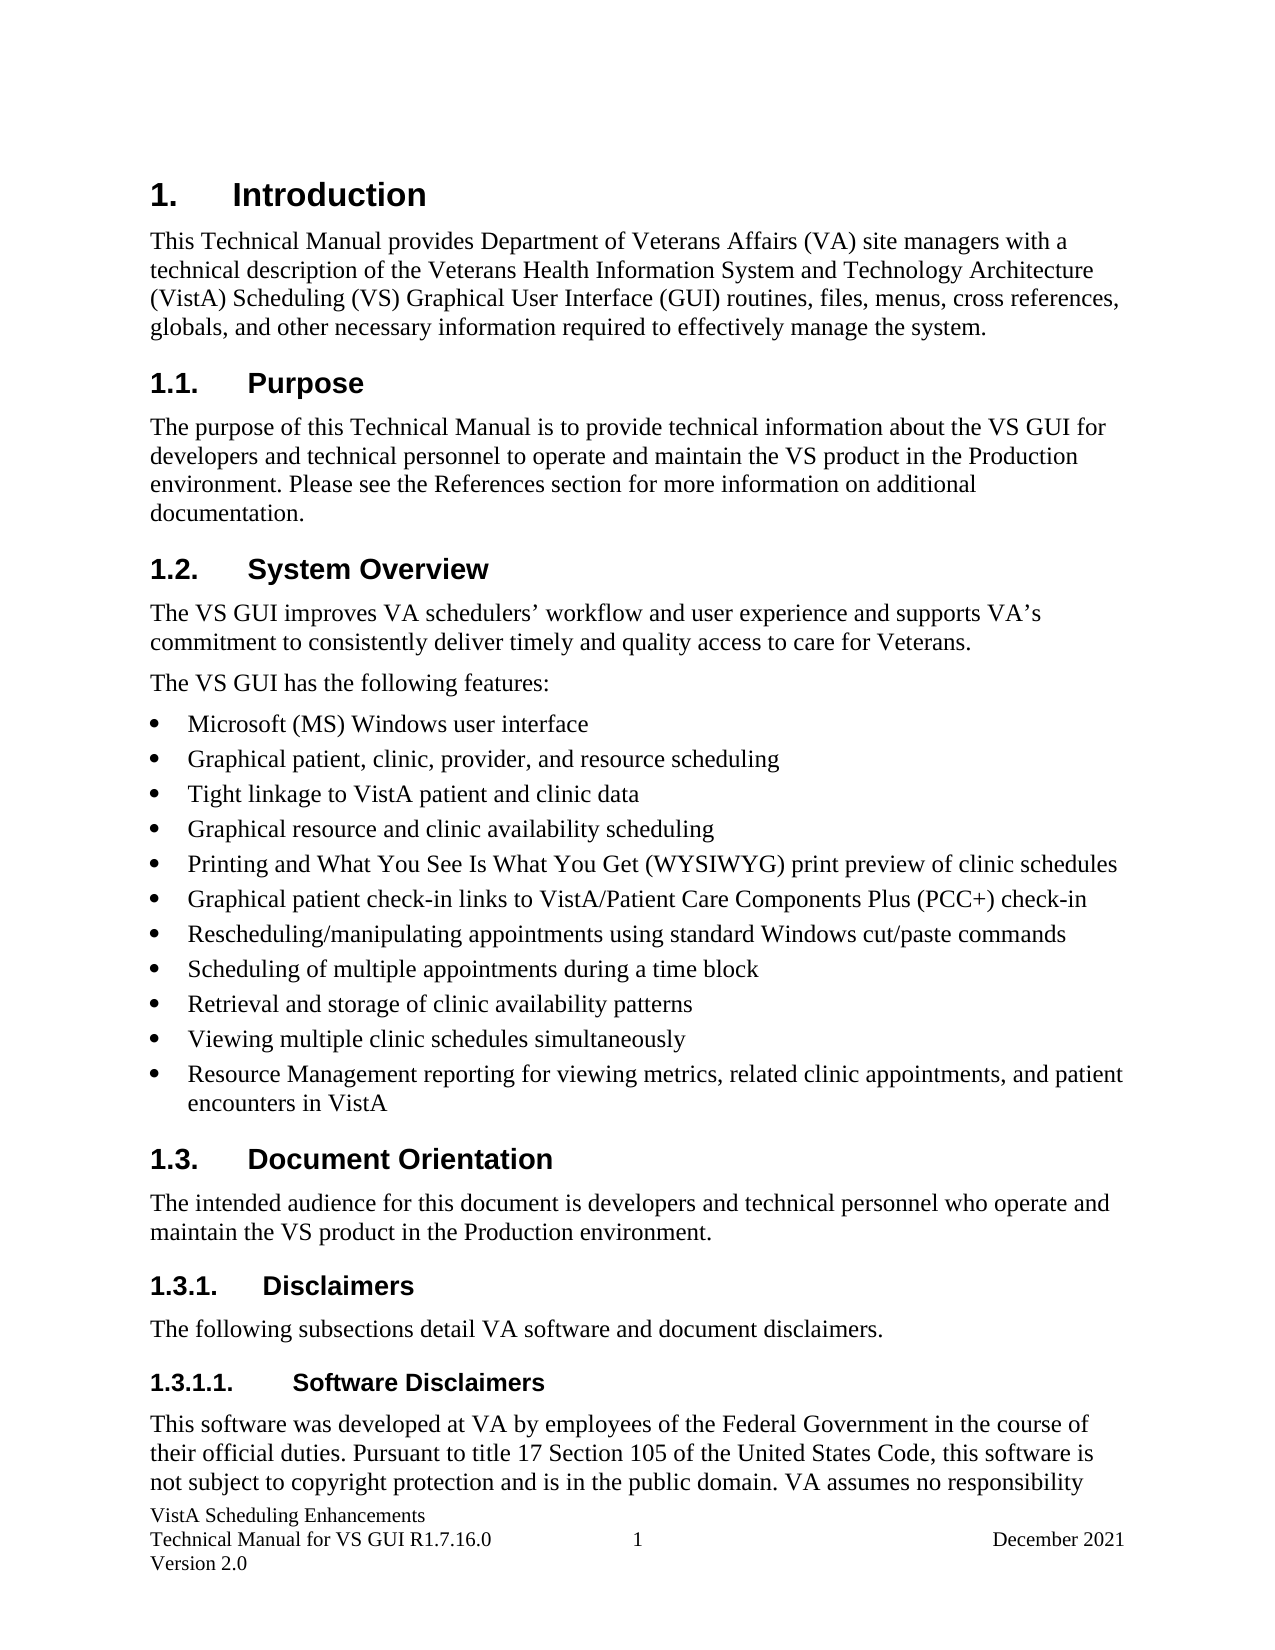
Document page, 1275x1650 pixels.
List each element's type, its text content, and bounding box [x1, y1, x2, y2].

text The following subsections detail VA software and document disclaimers. [150, 1314, 1125, 1343]
subtitle System Overview [150, 552, 1125, 586]
list Resource Management reporting for viewing metrics, related clinic appointments, and patient encounters in VistA [150, 1059, 1125, 1117]
text This Technical Manual provides Department of Veterans Affairs (VA) site managers with a technical description of the Veterans Health Information System and Technology Architecture (VistA) Scheduling (VS) Graphical User Interface (GUI) routines, files, menus, cross references, globals, and other necessary information required to effectively manage the system. [150, 226, 1125, 341]
subtitle Document Orientation [150, 1142, 1125, 1175]
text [150, 1409, 1125, 1495]
list Printing and What You See Is What You Get (WYSIWYG) print preview of clinic schedules [150, 849, 1125, 878]
subtitle Purpose [150, 366, 1125, 399]
list Microsoft (MS) Windows user interface [150, 709, 1125, 738]
list Graphical patient, clinic, provider, and resource scheduling [150, 744, 1125, 773]
list Tight linkage to VistA patient and clinic data [150, 779, 1125, 808]
text The purpose of this Technical Manual is to provide technical information about the VS GUI for developers and technical personnel to operate and maintain the VS product in the Production environment. Please see the References section for more information on additional documentation. [150, 412, 1125, 527]
text The VS GUI improves VA schedulers’ workflow and user experience and supports VA’s commitment to consistently deliver timely and quality access to care for Veterans. [150, 598, 1125, 656]
list Viewing multiple clinic schedules simultaneously [150, 1024, 1125, 1053]
subtitle Disclaimers [150, 1270, 1125, 1302]
subtitle Introduction [150, 175, 1125, 213]
list Graphical patient check-in links to VistA/Patient Care Components Plus (PCC+) check-in [150, 884, 1125, 913]
list Retrieval and storage of clinic availability patterns [150, 989, 1125, 1018]
subtitle Software Disclaimers [150, 1368, 1125, 1397]
text The intended audience for this document is developers and technical personnel who operate and maintain the VS product in the Production environment. [150, 1188, 1125, 1245]
list Rescheduling/manipulating appointments using standard Windows cut/paste commands [150, 919, 1125, 948]
list Scheduling of multiple appointments during a time block [150, 954, 1125, 983]
text The VS GUI has the following features: [150, 668, 1125, 697]
list Graphical resource and clinic availability scheduling [150, 814, 1125, 843]
